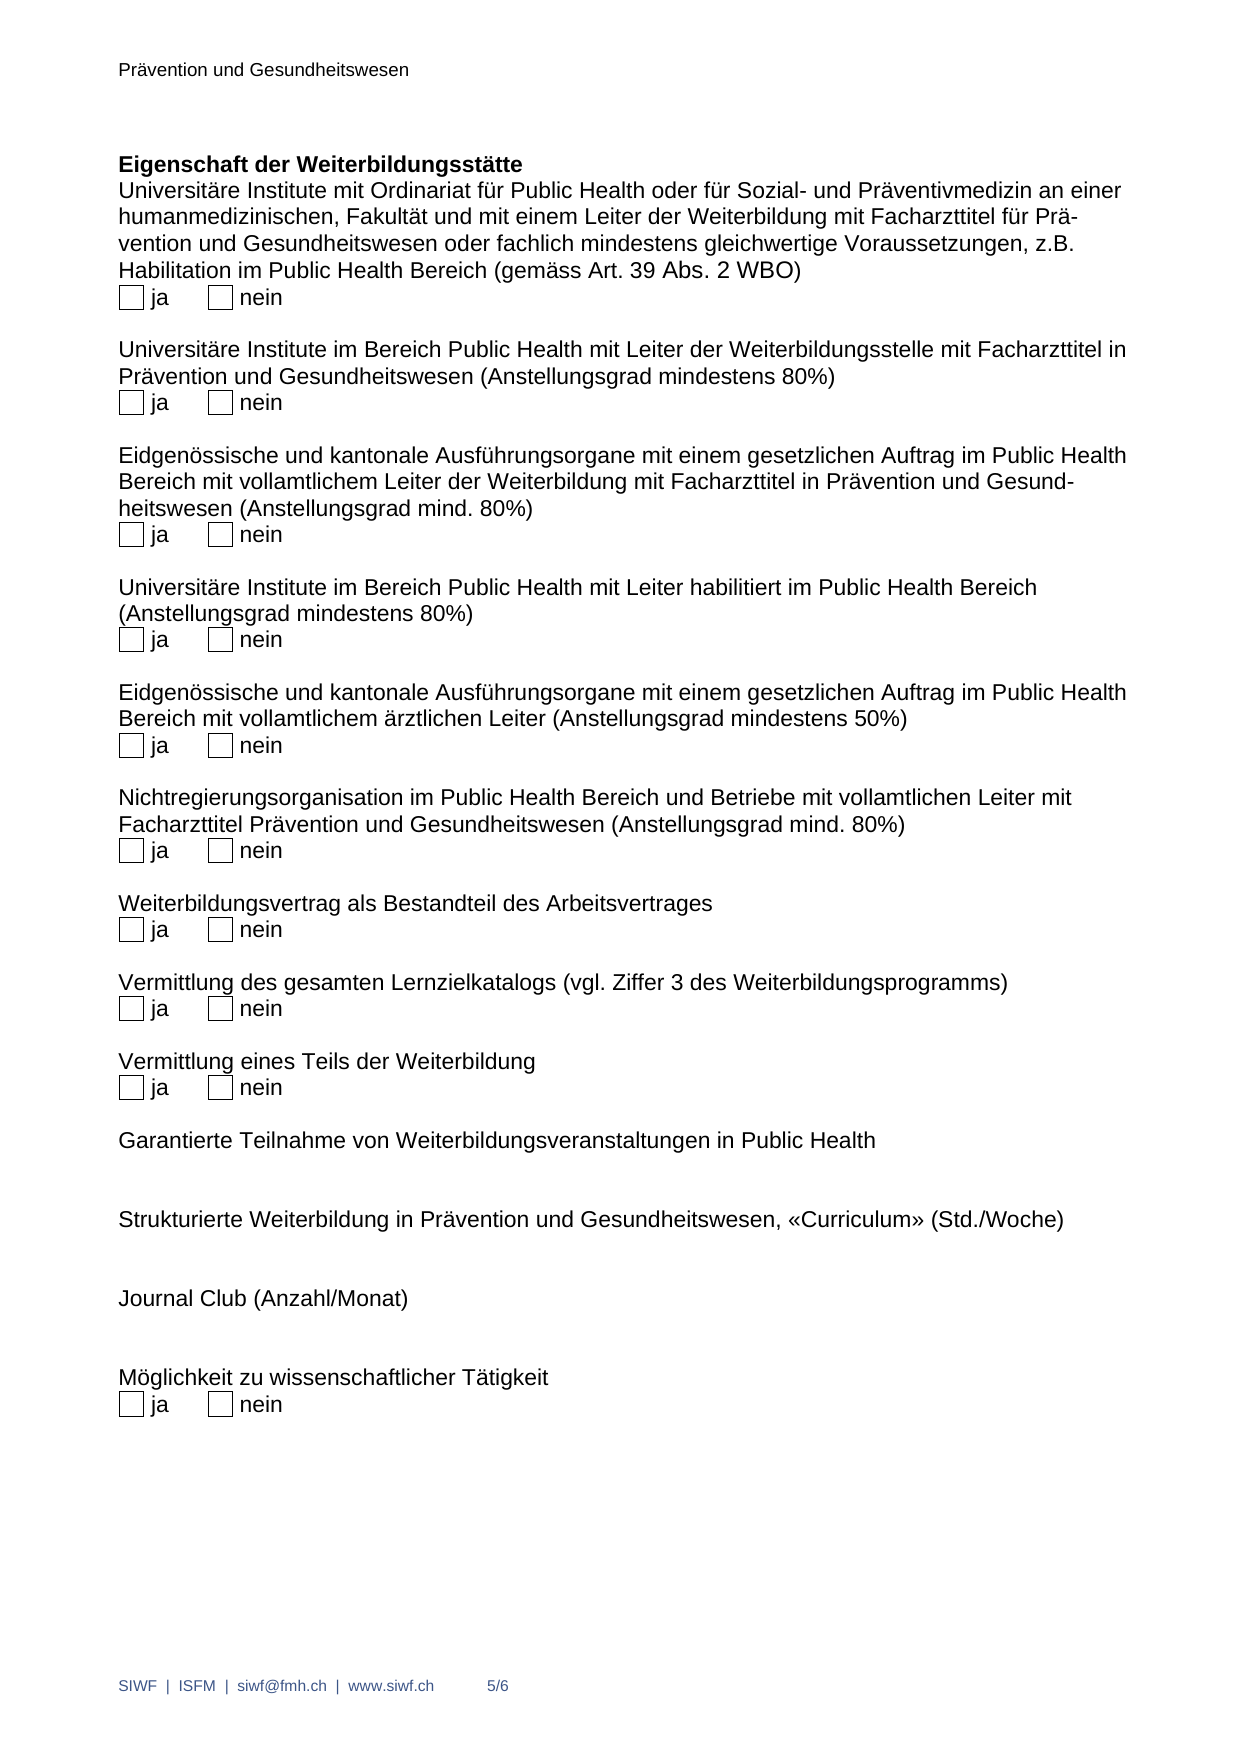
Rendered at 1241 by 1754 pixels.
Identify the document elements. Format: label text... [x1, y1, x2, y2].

text ja nein [118, 389, 1152, 415]
text ja nein [120, 1392, 143, 1416]
text Weiterbildungsvertrag als Bestandteil des Arbeitsvertrages [118, 890, 1152, 916]
text ja nein [118, 837, 1152, 863]
text Eidgenössische und kantonale Ausführungsorgane mit einem gesetzlichen Auftrag im Public Health Bereich mit vollamtlichem Leiter der Weiterbildung mit Facharzttitel in Prävention und Gesund-heitswesen (Anstellungsgrad mind. 80%) [118, 442, 1152, 521]
text ja nein [118, 916, 1152, 942]
text ja nein [233, 1391, 1152, 1417]
text Strukturierte Weiterbildung in Prävention und Gesundheitswesen, «Curriculum» (Std./Woche) [118, 1206, 1152, 1232]
text Universitäre Institute mit Ordinariat für Public Health oder für Sozial- und Präventivmedizin an einer humanmedizinischen, Fakultät und mit einem Leiter der Weiterbildung mit Facharzttitel für Prä-vention und Gesundheitswesen oder fachlich mindestens gleichwertige Voraussetzungen, z.B. Habilitation im Public Health Bereich (gemäss Art. 39 Abs. 2 WBO) [118, 177, 1152, 284]
text Eigenschaft der Weiterbildungsstätte [118, 151, 1152, 177]
text ja nein [118, 732, 1152, 758]
text Universitäre Institute im Bereich Public Health mit Leiter habilitiert im Public Health Bereich (Anstellungsgrad mindestens 80%) [118, 573, 1152, 626]
text Möglichkeit zu wissenschaftlicher Tätigkeit [118, 1364, 1152, 1391]
text ja nein [118, 284, 1152, 310]
text Vermittlung des gesamten Lernzielkatalogs (vgl. Ziffer 3 des Weiterbildungsprogramms) [118, 969, 1152, 995]
text Garantierte Teilnahme von Weiterbildungsveranstaltungen in Public Health [118, 1127, 1152, 1153]
text ja nein [144, 1391, 208, 1417]
text Vermittlung eines Teils der Weiterbildung [118, 1048, 1152, 1074]
text ja nein [118, 995, 1152, 1022]
text Nichtregierungsorganisation im Public Health Bereich und Betriebe mit vollamtlichen Leiter mit Facharzttitel Prävention und Gesundheitswesen (Anstellungsgrad mind. 80%) [118, 784, 1152, 837]
text ja nein [118, 1074, 1152, 1101]
text Universitäre Institute im Bereich Public Health mit Leiter der Weiterbildungsstelle mit Facharzttitel in Prävention und Gesundheitswesen (Anstellungsgrad mindestens 80%) [118, 336, 1152, 389]
text Journal Club (Anzahl/Monat) [118, 1285, 1152, 1311]
text ja nein [118, 626, 1152, 653]
text ja nein [118, 521, 1152, 547]
text Eidgenössische und kantonale Ausführungsorgane mit einem gesetzlichen Auftrag im Public Health Bereich mit vollamtlichem ärztlichen Leiter (Anstellungsgrad mindestens 50%) [118, 679, 1152, 732]
text ja nein [209, 1392, 232, 1416]
